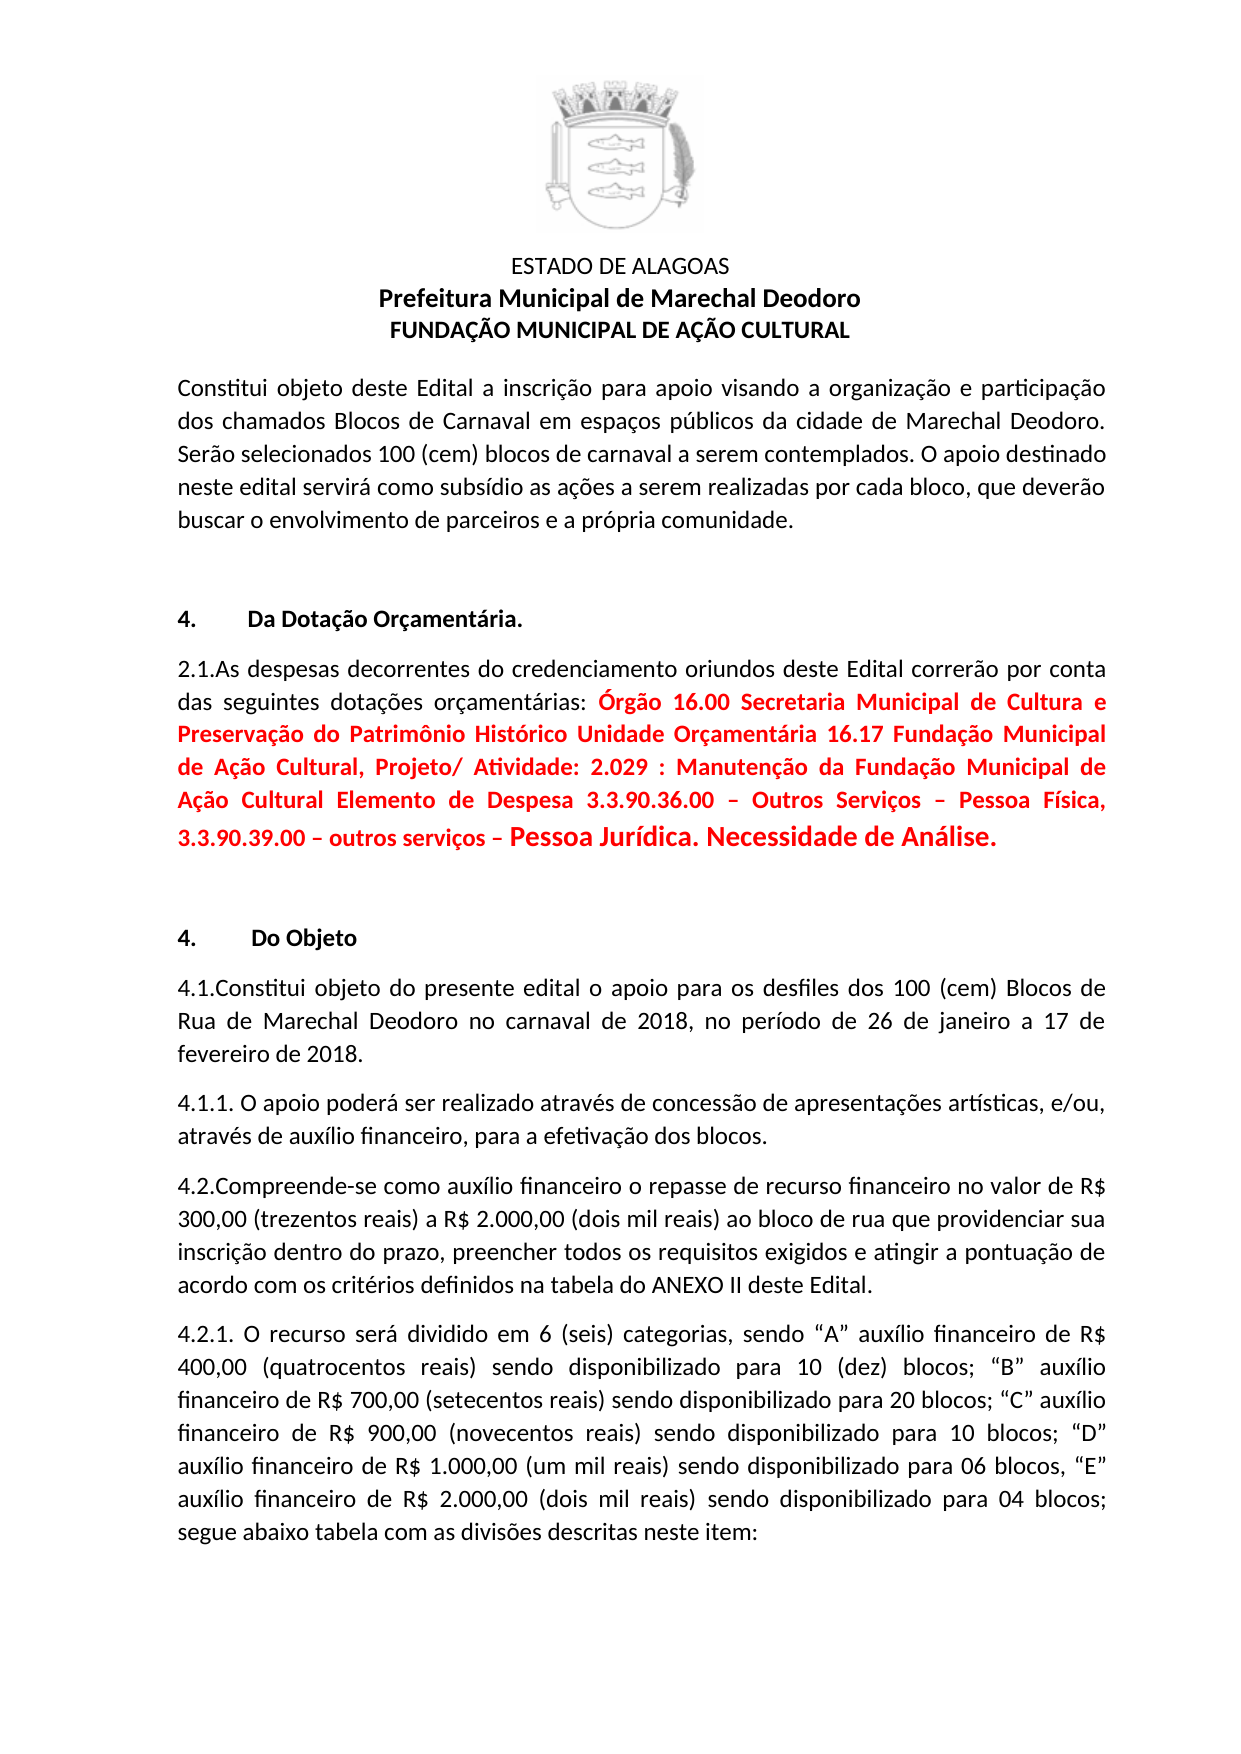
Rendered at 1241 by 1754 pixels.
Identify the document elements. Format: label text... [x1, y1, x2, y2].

text 4.1.1. O apoio poderá ser realizado através de concessão de apresentações artísticas, e/ou, através de auxílio financeiro, para a efetivação dos blocos. [177, 1087, 1107, 1151]
text 4.2.Compreende-se como auxílio financeiro o repasse de recurso financeiro no valor de R$ 300,00 (trezentos reais) a R$ 2.000,00 (dois mil reais) ao bloco de rua que providenciar sua inscrição dentro do prazo, preencher todos os requisitos exigidos e atingir a pontuação de acordo com os critérios definidos na tabela do ANEXO II deste Edital. [177, 1170, 1107, 1299]
text 4. Da Dotação Orçamentária. [177, 603, 1107, 634]
picture [535, 75, 705, 237]
text 4.2.1. O recurso será dividido em 6 (seis) categorias, sendo “A” auxílio financeiro de R$ 400,00 (quatrocentos reais) sendo disponibilizado para 10 (dez) blocos; “B” auxílio financeiro de R$ 700,00 (setecentos reais) sendo disponibilizado para 20 blocos; “C” auxílio financeiro de R$ 900,00 (novecentos reais) sendo disponibilizado para 10 blocos; “D” auxílio financeiro de R$ 1.000,00 (um mil reais) sendo disponibilizado para 06 blocos, “E” auxílio financeiro de R$ 2.000,00 (dois mil reais) sendo disponibilizado para 04 blocos; segue abaixo tabela com as divisões descritas neste item: [177, 1318, 1107, 1546]
text 4.1.Constitui objeto do presente edital o apoio para os desfiles dos 100 (cem) Blocos de Rua de Marechal Deodoro no carnaval de 2018, no período de 26 de janeiro a 17 de fevereiro de 2018. [177, 972, 1107, 1068]
text 2.1.As despesas decorrentes do credenciamento oriundos deste Edital correrão por conta das seguintes dotações orçamentárias: Órgão 16.00 Secretaria Municipal de Cultura e Preservação do Patrimônio Histórico Unidade Orçamentária 16.17 Fundação Municipal de Ação Cultural, Projeto/ Atividade: 2.029 : Manutenção da Fundação Municipal de Ação Cultural Elemento de Despesa 3.3.90.36.00 – Outros Serviços – Pessoa Física, 3.3.90.39.00 – outros serviços – Pessoa Jurídica. Necessidade de Análise. [177, 653, 1107, 853]
text 4. Do Objeto [177, 922, 1107, 953]
text Constitui objeto deste Edital a inscrição para apoio visando a organização e participação dos chamados Blocos de Carnaval em espaços públicos da cidade de Marechal Deodoro. Serão selecionados 100 (cem) blocos de carnaval a serem contemplados. O apoio destinado neste edital servirá como subsídio as ações a serem realizadas por cada bloco, que deverão buscar o envolvimento de parceiros e a própria comunidade. [177, 372, 1107, 534]
